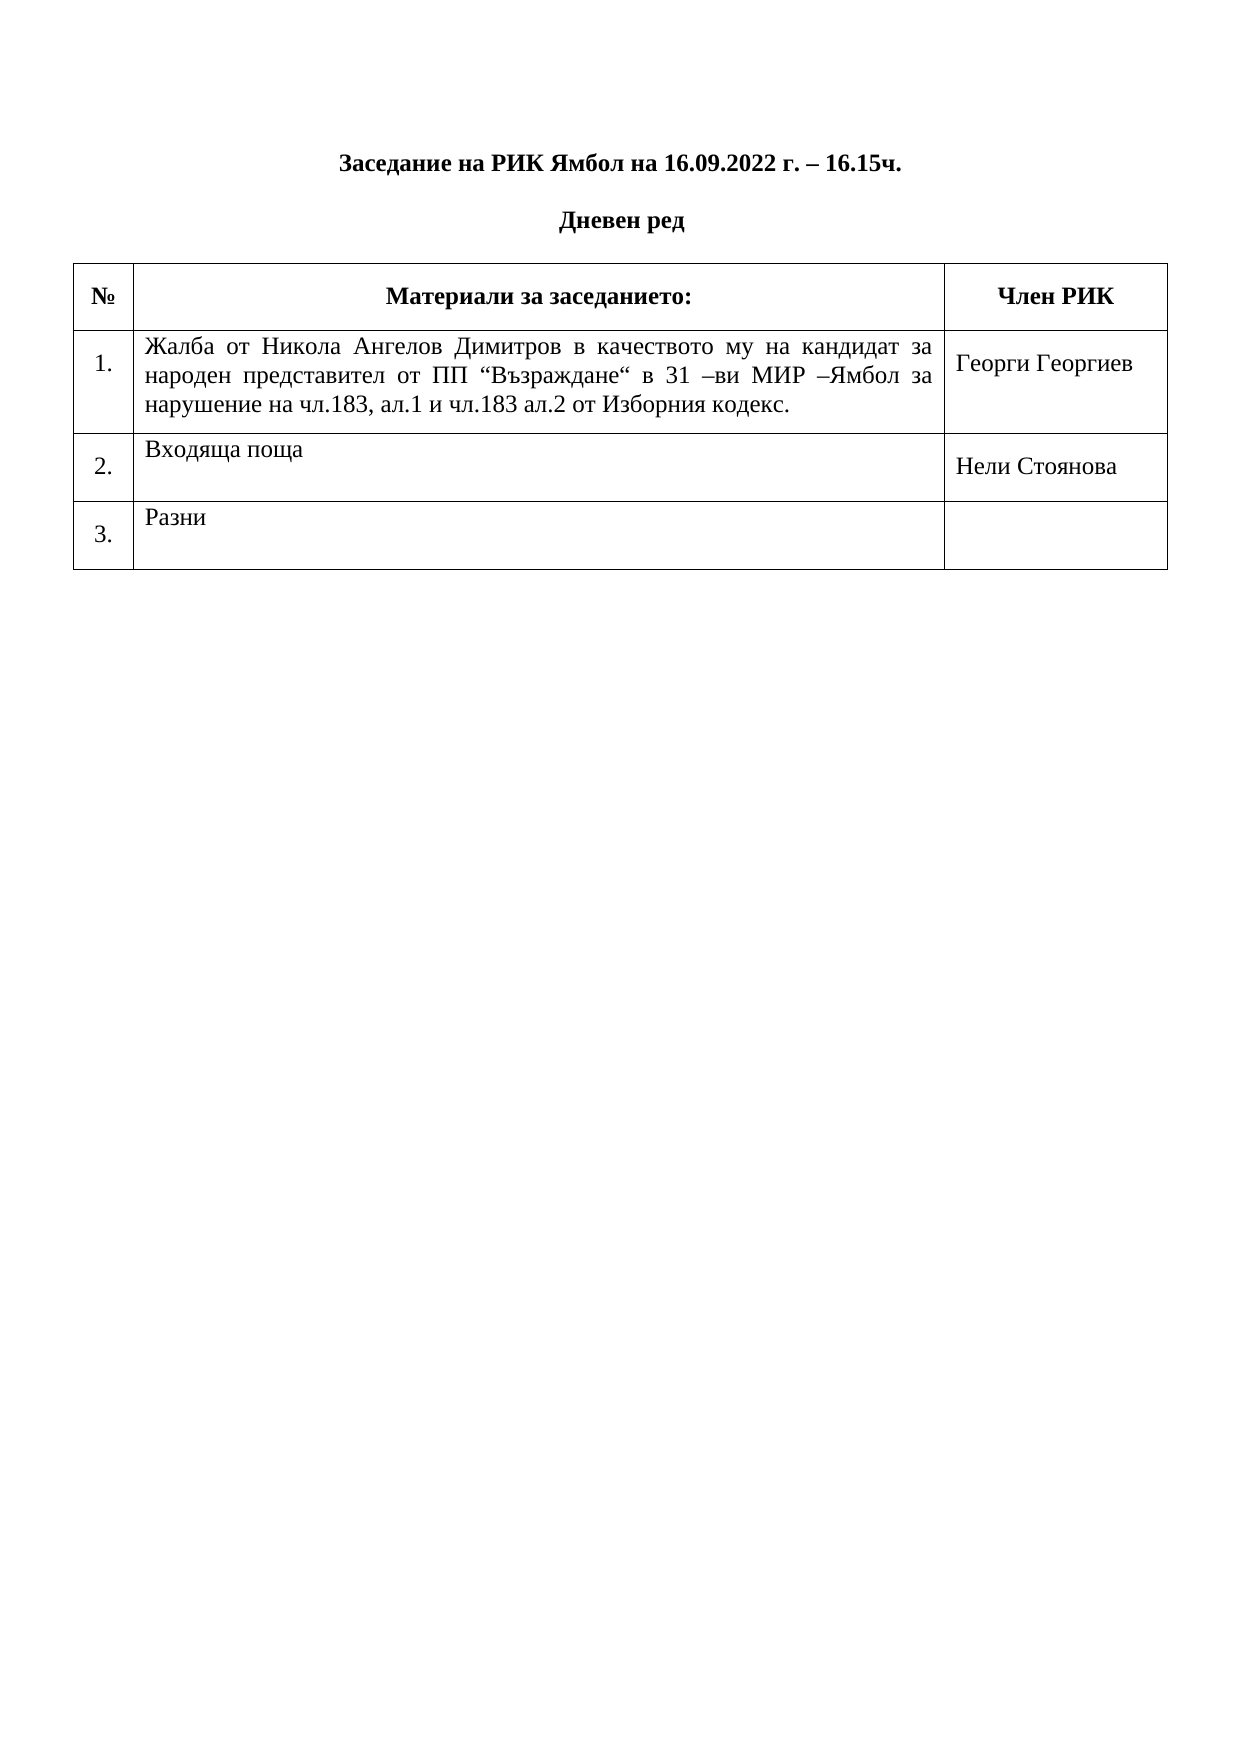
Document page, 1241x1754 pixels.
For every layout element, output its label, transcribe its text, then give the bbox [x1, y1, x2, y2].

table_header Материали за заседанието: [134, 264, 944, 330]
table_cell Входяща поща [134, 434, 944, 501]
table_cell 1. [74, 331, 133, 433]
table_cell Разни [134, 502, 944, 569]
table_cell Георги Георгиев [945, 331, 1167, 433]
table_cell 3. [74, 502, 133, 569]
table_cell Нели Стоянова [945, 434, 1167, 501]
table_cell 2. [74, 434, 133, 501]
text Заседание на РИК Ямбол на 16.09.2022 г. – 16.15ч. [148, 148, 1093, 176]
text Дневен ред [148, 205, 1096, 234]
table_header № [74, 264, 133, 330]
table_cell Жалба от Никола Ангелов Димитров в качеството му на кандидат за народен представител от ПП “Възраждане“ в 31 –ви МИР –Ямбол за нарушение на чл.183, ал.1 и чл.183 ал.2 от Изборния кодекс. [134, 331, 944, 433]
table_cell [945, 502, 1167, 569]
table_header Член РИК [945, 264, 1167, 330]
